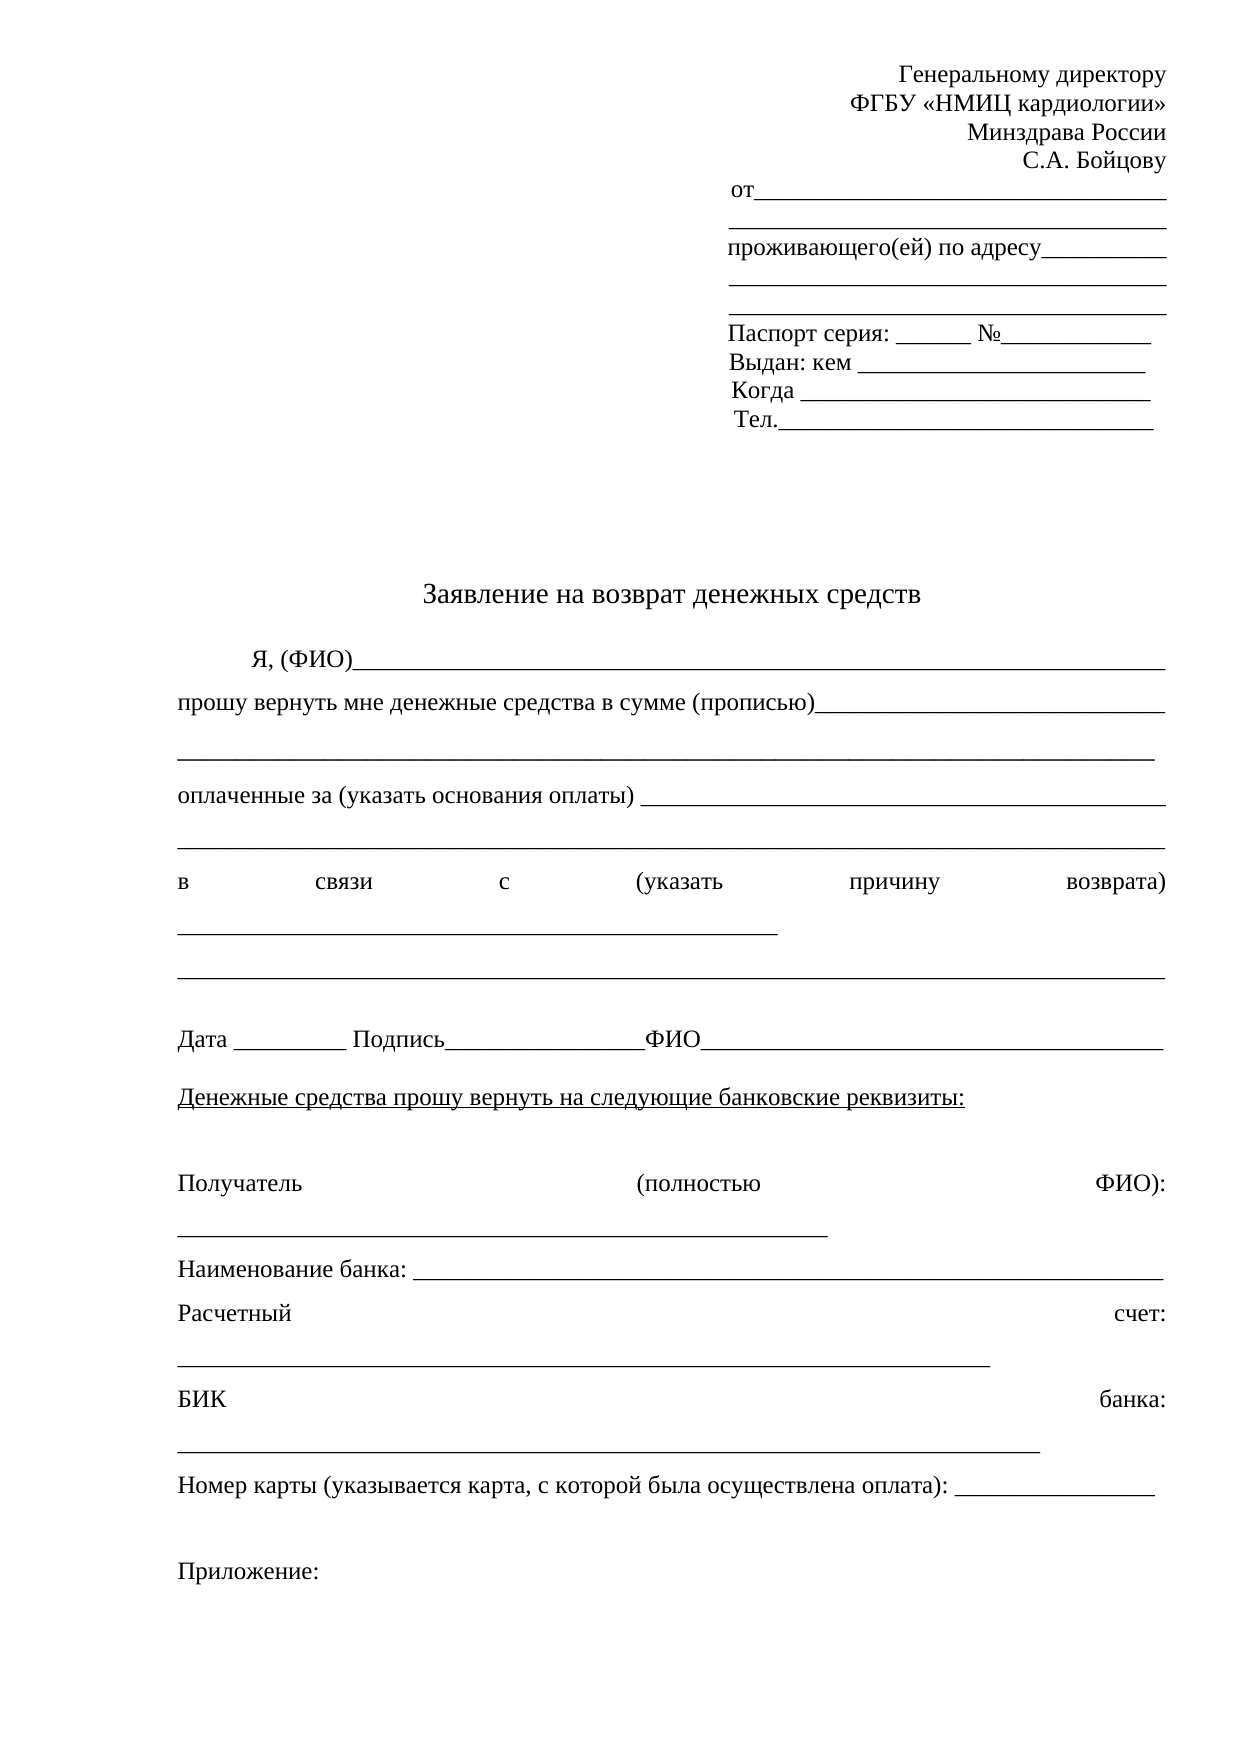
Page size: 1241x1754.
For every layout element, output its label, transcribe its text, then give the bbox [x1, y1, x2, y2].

text Дата _________ Подпись________________ФИО_____________________________________ [177, 1024, 1166, 1053]
text ___________________________________ [177, 289, 1166, 318]
text прошу вернуть мне денежные средства в сумме (прописью)____________________________ [177, 687, 1166, 716]
text _______________________________________________________________________________ [177, 823, 1166, 852]
text ___________________________________________________________________ [177, 730, 1166, 763]
text Тел.______________________________ [472, 404, 1166, 433]
text Получатель (полностью ФИО): ____________________________________________________ [177, 1168, 1166, 1240]
text проживающего(ей) по адресу__________ [177, 232, 1166, 260]
text Приложение: [177, 1556, 1166, 1585]
text Минздрава России [177, 117, 1166, 145]
text в связи с (указать причину возврата) ________________________________________________ [177, 866, 1166, 938]
text Расчетный счет: _________________________________________________________________ [177, 1298, 1166, 1369]
text Номер карты (указывается карта, с которой была осуществлена оплата): ________________ [177, 1470, 1166, 1499]
text БИК банка: _____________________________________________________________________ [177, 1384, 1166, 1456]
text оплаченные за (указать основания оплаты) __________________________________________ [177, 780, 1166, 809]
text Выдан: кем _______________________ [546, 347, 1166, 375]
text от_________________________________ [177, 174, 1166, 203]
text Когда ____________________________ [620, 375, 1166, 404]
text Наименование банка: ____________________________________________________________ [177, 1254, 1166, 1283]
text _______________________________________________________________________________ [177, 953, 1166, 981]
text Денежные средства прошу вернуть на следующие банковские реквизиты: [177, 1082, 1166, 1111]
text Паспорт серия: ______ №____________ [693, 318, 1166, 347]
text С.А. Бойцову [177, 145, 1166, 174]
text Заявление на возврат денежных средств [177, 577, 1166, 610]
text Я, (ФИО)_________________________________________________________________ [177, 644, 1166, 672]
text ___________________________________ [177, 203, 1166, 232]
text ФГБУ «НМИЦ кардиологии» [177, 88, 1166, 117]
text ___________________________________ [177, 260, 1166, 289]
text Генеральному директору [177, 59, 1166, 88]
